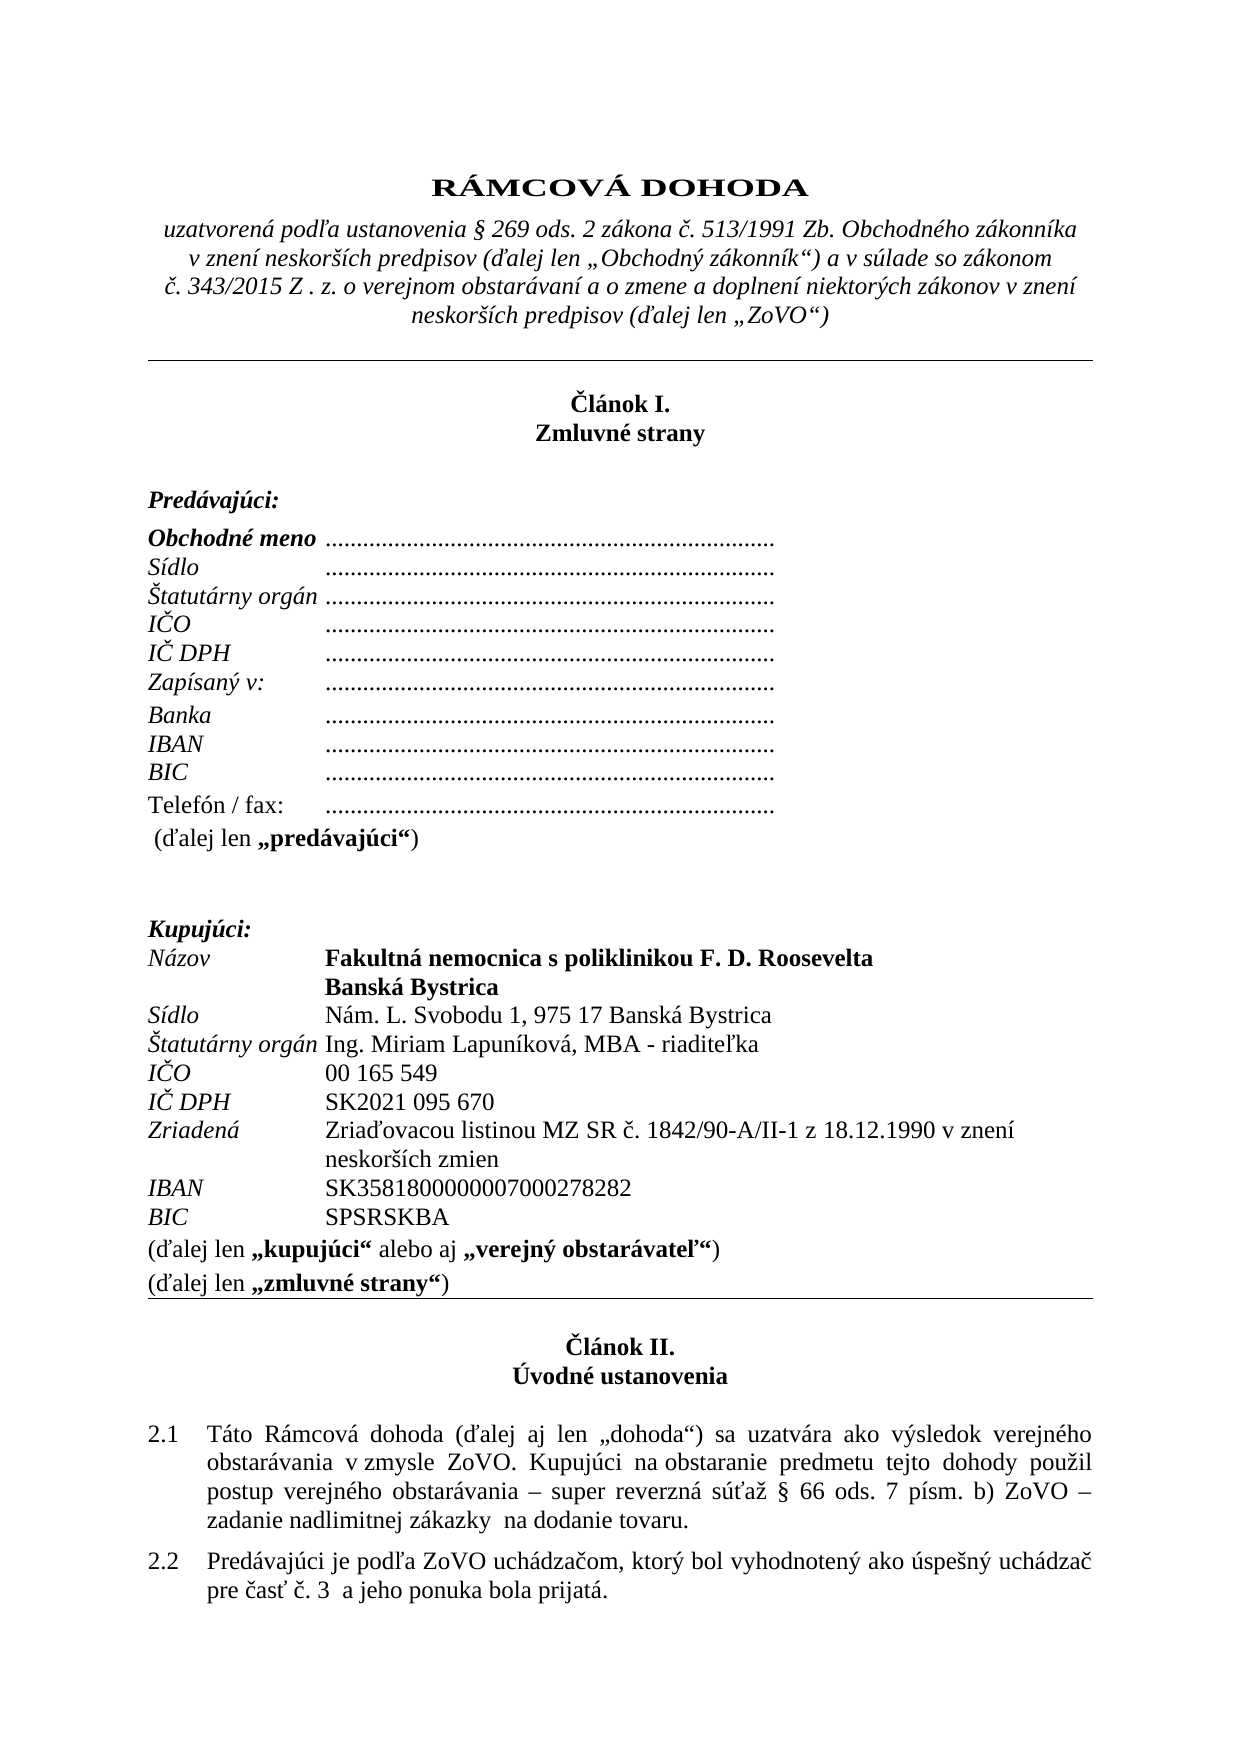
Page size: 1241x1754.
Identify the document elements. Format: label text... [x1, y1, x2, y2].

text Článok I. [148, 389, 1093, 418]
text Rámcová DOHODA [148, 173, 1093, 201]
text Zriadená Zriaďovacou listinou MZ SR č. 1842/90-A/II-1 z 18.12.1990 v znení neskorších zmien [148, 1115, 1093, 1173]
text IČ DPH ........................................................................ [148, 638, 1093, 667]
text (ďalej len „zmluvné strany“) [148, 1268, 1093, 1298]
text IČO ........................................................................ [148, 609, 1093, 638]
text IČO 00 165 549 [148, 1058, 1093, 1087]
text (ďalej len „kupujúci“ alebo aj „verejný obstarávateľ“) [148, 1234, 1093, 1263]
list Táto Rámcová dohoda (ďalej aj len „dohoda“) sa uzatvára ako výsledok verejného obstarávania v zmysle ZoVO. Kupujúci na obstaranie predmetu tejto dohody použil postup verejného obstarávania – super reverzná súťaž § 66 ods. 7 písm. b) ZoVO – zadanie nadlimitnej zákazky na dodanie tovaru. [148, 1419, 1093, 1534]
text Štatutárny orgán Ing. Miriam Lapuníková, MBA - riaditeľka [148, 1029, 1093, 1058]
text IBAN SK3581800000007000278282 [148, 1173, 1093, 1202]
text Sídlo ........................................................................ [148, 552, 1093, 581]
text Banka ........................................................................ [148, 700, 1093, 729]
text Štatutárny orgán ........................................................................ [148, 581, 1093, 609]
text Predávajúci: [148, 485, 1093, 514]
text Obchodné meno ........................................................................ [148, 523, 1093, 552]
text (ďalej len „predávajúci“) [148, 823, 1093, 852]
text BIC SPSRSKBA [148, 1202, 1093, 1230]
text uzatvorená podľa ustanovenia § 269 ods. 2 zákona č. 513/1991 Zb. Obchodného zákonníka v znení neskorších predpisov (ďalej len „Obchodný zákonník“) a v súlade so zákonom č. 343/2015 Z . z. o verejnom obstarávaní a o zmene a doplnení niektorých zákonov v znení neskorších predpisov (ďalej len „ZoVO“) [148, 214, 1093, 329]
text Sídlo Nám. L. Svobodu 1, 975 17 Banská Bystrica [148, 1000, 1093, 1029]
text Článok II. [148, 1332, 1093, 1361]
text IČ DPH SK2021 095 670 [148, 1087, 1093, 1115]
text Telefón / fax: ........................................................................ [148, 791, 1093, 819]
text Zmluvné strany [148, 418, 1093, 447]
text Úvodné ustanovenia [148, 1361, 1093, 1390]
text Banská Bystrica [324, 972, 1093, 1000]
text BIC ........................................................................ [148, 757, 1093, 786]
text Zapísaný v: ........................................................................ [148, 667, 1093, 696]
text Kupujúci: [148, 914, 1093, 943]
text IBAN ........................................................................ [148, 729, 1093, 757]
text Názov Fakultná nemocnica s poliklinikou F. D. Roosevelta [148, 943, 1093, 972]
list Predávajúci je podľa ZoVO uchádzačom, ktorý bol vyhodnotený ako úspešný uchádzač pre časť č. 3 a jeho ponuka bola prijatá. [148, 1546, 1093, 1604]
